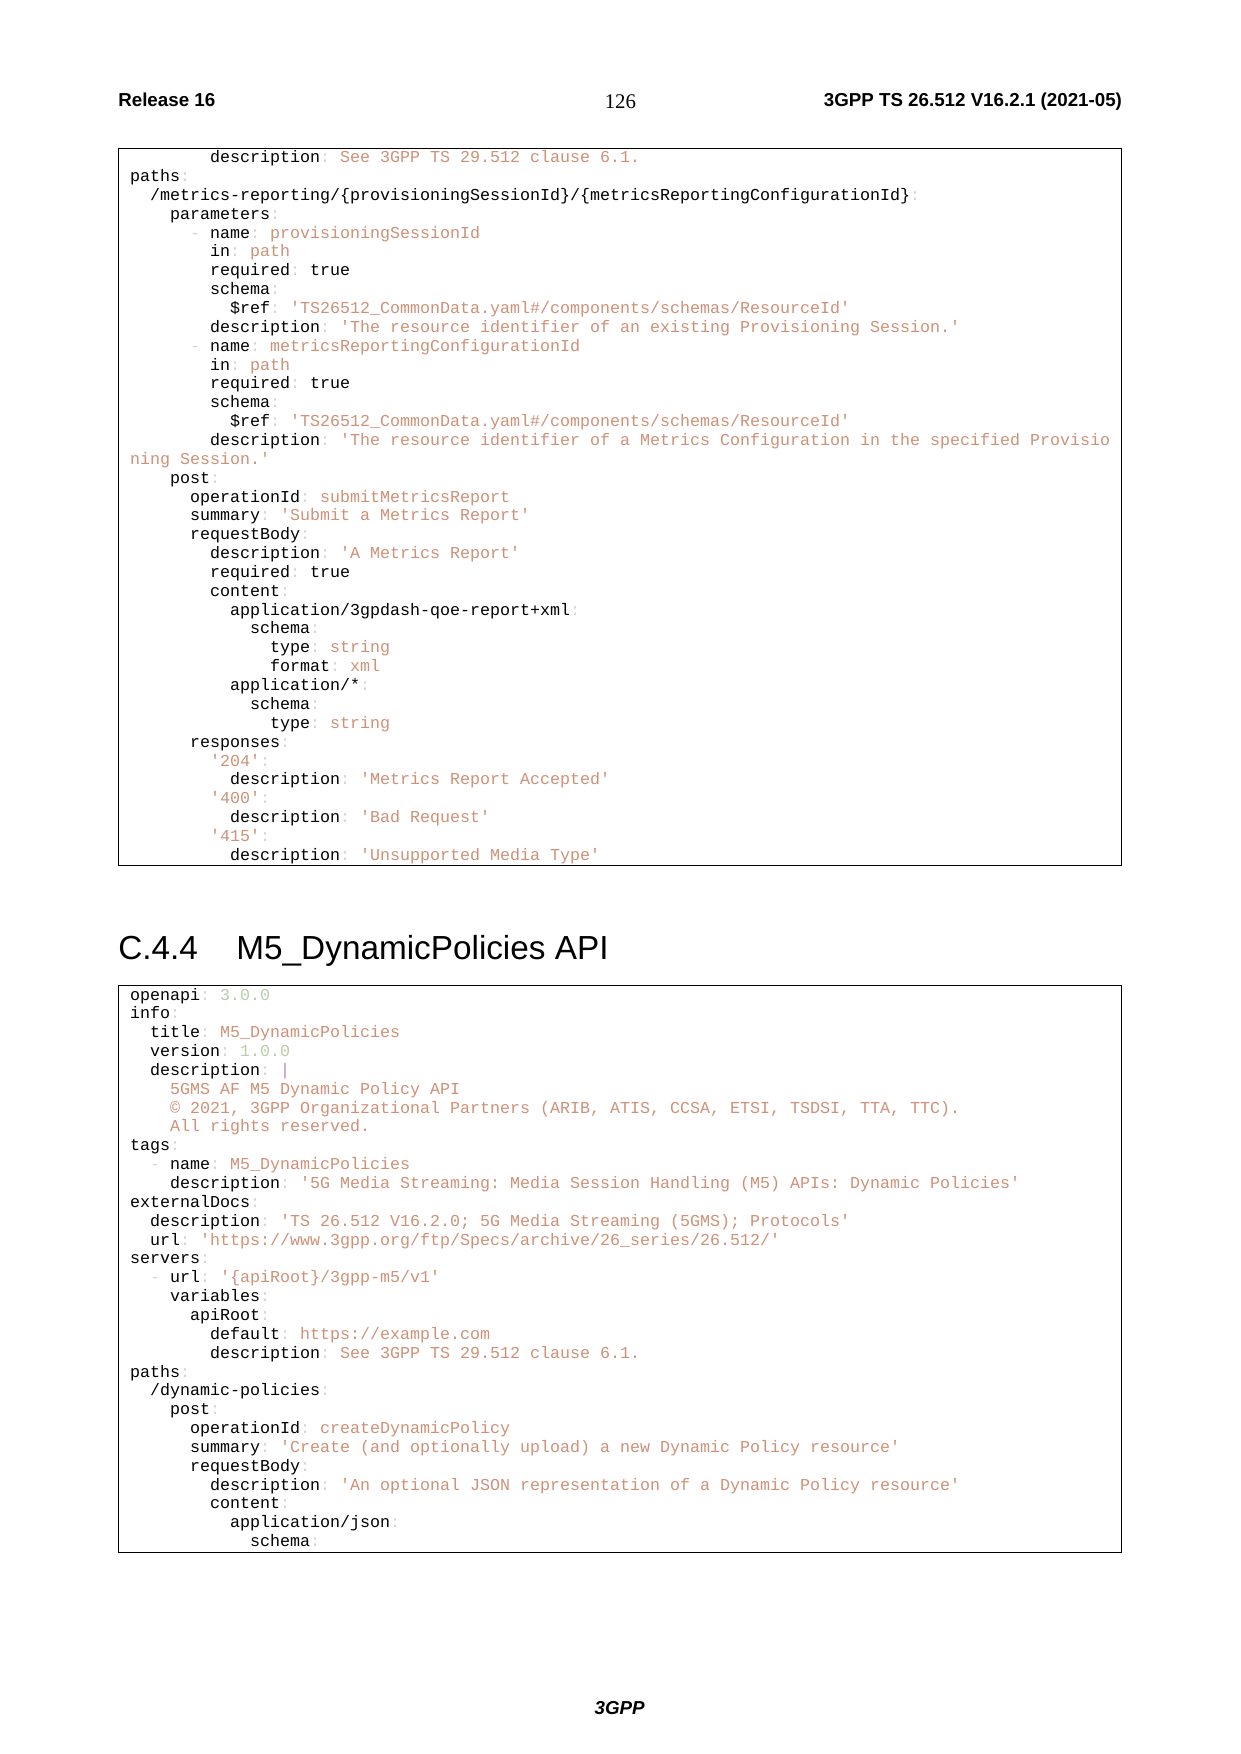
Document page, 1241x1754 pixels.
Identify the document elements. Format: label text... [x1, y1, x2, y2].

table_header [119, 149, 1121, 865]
subtitle C.4.4 M5_DynamicPolicies API [118, 928, 1122, 966]
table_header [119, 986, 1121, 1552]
